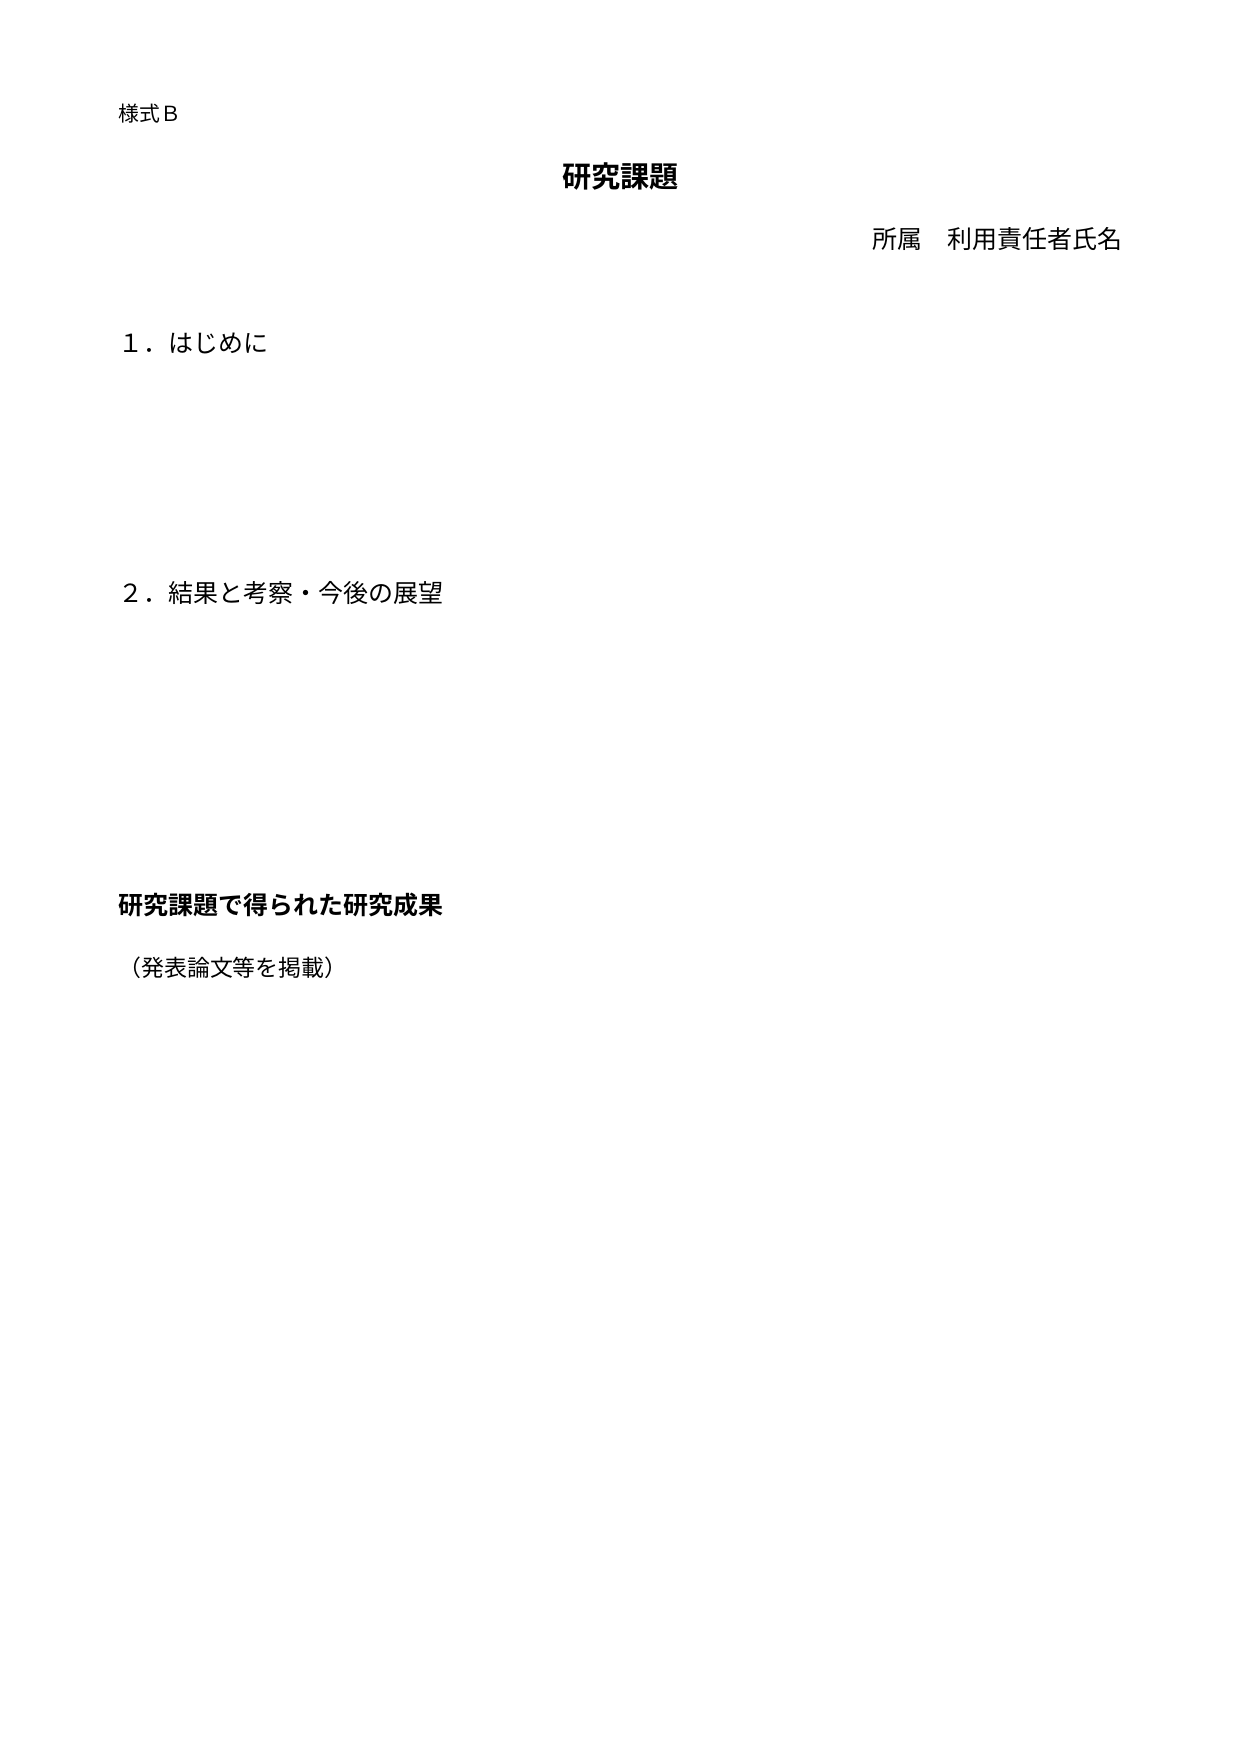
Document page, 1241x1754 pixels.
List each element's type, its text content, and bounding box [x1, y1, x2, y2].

text 研究課題 [118, 133, 1122, 216]
text 様式Ｂ [118, 91, 1122, 133]
text １．はじめに [118, 321, 1122, 362]
text 研究課題で得られた研究成果 [118, 883, 1122, 925]
text ２．結果と考察・今後の展望 [118, 571, 1122, 612]
text 所属 利用責任者氏名 [118, 216, 1122, 300]
text （発表論文等を掲載） [118, 946, 1122, 987]
